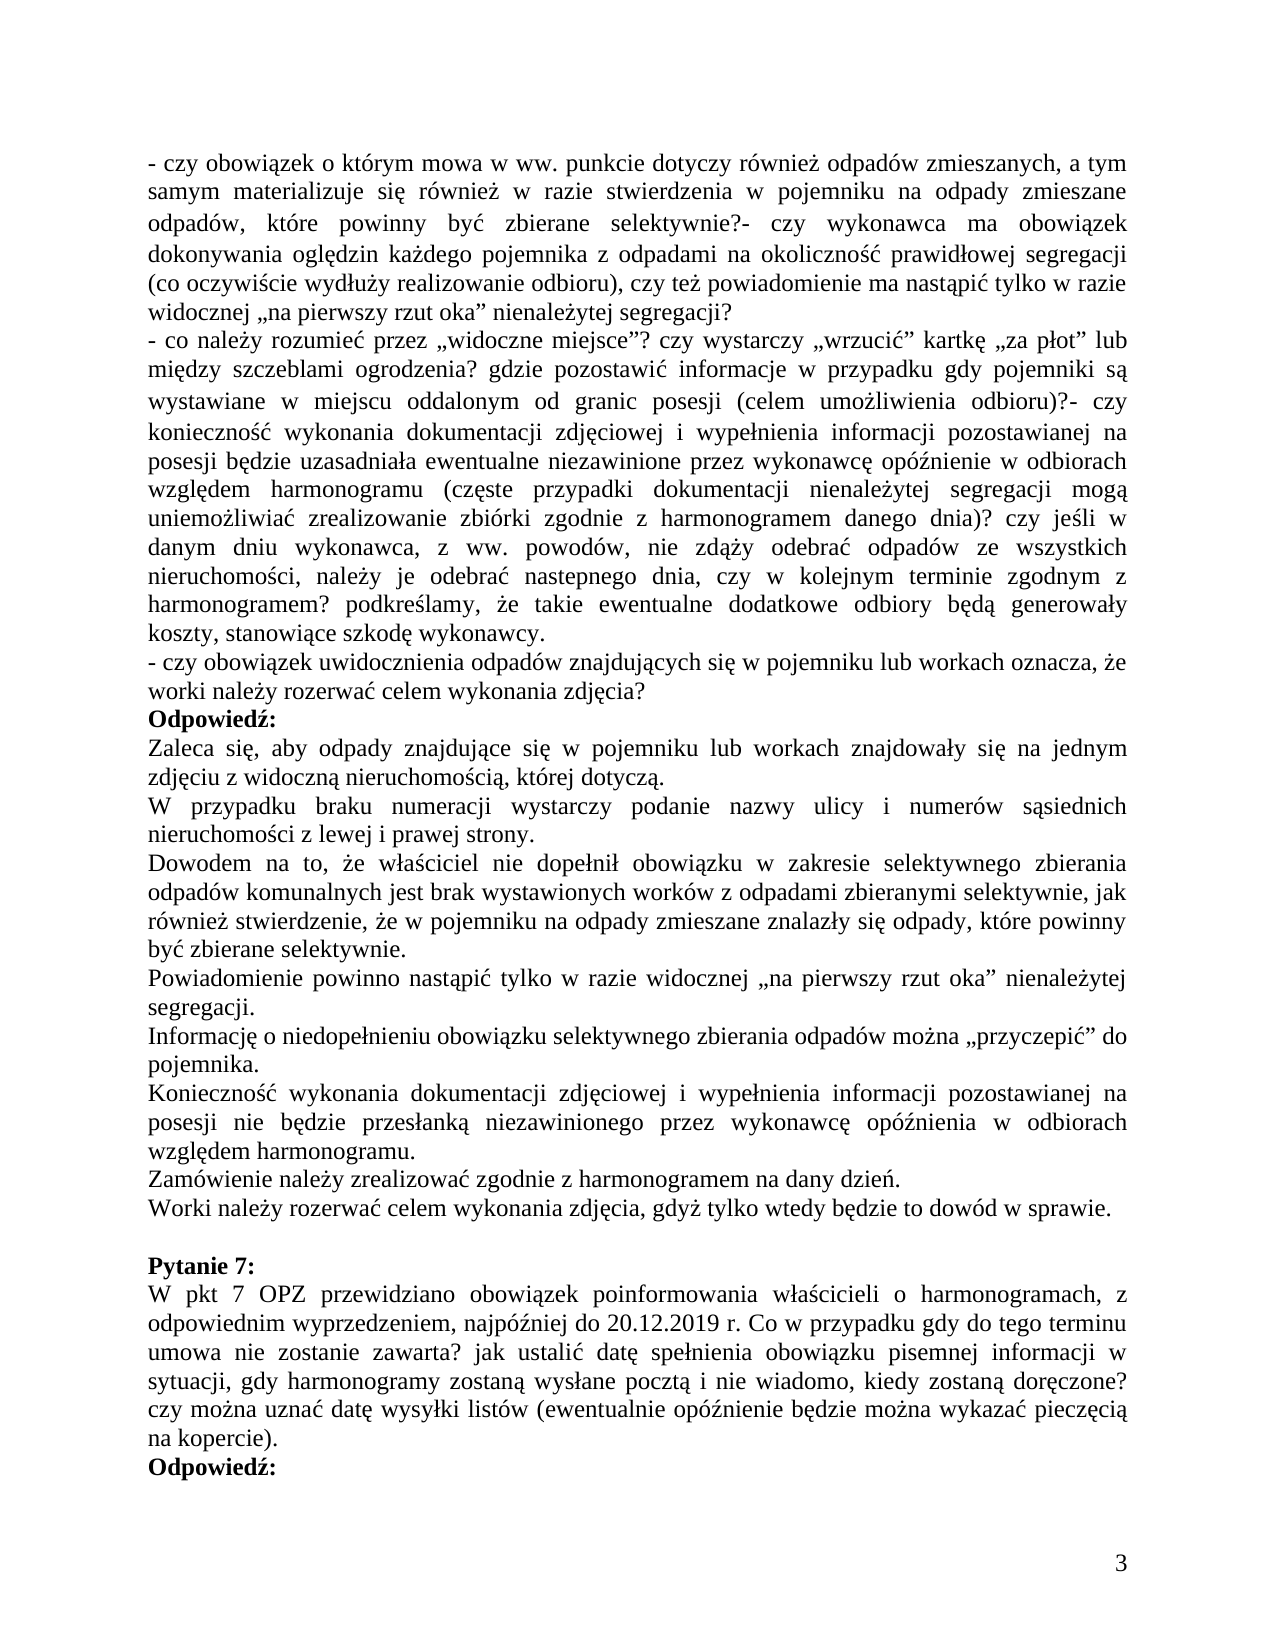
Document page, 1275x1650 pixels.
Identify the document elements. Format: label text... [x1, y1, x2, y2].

text Odpowiedź: [148, 704, 1127, 733]
text Konieczność wykonania dokumentacji zdjęciowej i wypełnienia informacji pozostawianej na posesji nie będzie przesłanką niezawinionego przez wykonawcę opóźnienia w odbiorach względem harmonogramu. [148, 1078, 1127, 1164]
text Dowodem na to, że właściciel nie dopełnił obowiązku w zakresie selektywnego zbierania odpadów komunalnych jest brak wystawionych worków z odpadami zbieranymi selektywnie, jak również stwierdzenie, że w pojemniku na odpady zmieszane znalazły się odpady, które powinny być zbierane selektywnie. [148, 848, 1127, 963]
text Powiadomienie powinno nastąpić tylko w razie widocznej „na pierwszy rzut oka” nienależytej segregacji. [148, 963, 1127, 1021]
text - czy obowiązek o którym mowa w ww. punkcie dotyczy również odpadów zmieszanych, a tym samym materializuje się również w razie stwierdzenia w pojemniku na odpady zmieszane odpadów, które powinny być zbierane selektywnie? - czy wykonawca ma obowiązek dokonywania oględzin każdego pojemnika z odpadami na okoliczność prawidłowej segregacji (co oczywiście wydłuży realizowanie odbioru), czy też powiadomienie ma nastąpić tylko w razie widocznej „na pierwszy rzut oka” nienależytej segregacji? [148, 148, 1127, 325]
text W pkt 7 OPZ przewidziano obowiązek poinformowania właścicieli o harmonogramach, z odpowiednim wyprzedzeniem, najpóźniej do 20.12.2019 r. Co w przypadku gdy do tego terminu umowa nie zostanie zawarta? jak ustalić datę spełnienia obowiązku pisemnej informacji w sytuacji, gdy harmonogramy zostaną wysłane pocztą i nie wiadomo, kiedy zostaną doręczone? czy można uznać datę wysyłki listów (ewentualnie opóźnienie będzie można wykazać pieczęcią na kopercie). [148, 1279, 1127, 1452]
text - czy obowiązek uwidocznienia odpadów znajdujących się w pojemniku lub workach oznacza, że worki należy rozerwać celem wykonania zdjęcia? [148, 647, 1127, 704]
text Informację o niedopełnieniu obowiązku selektywnego zbierania odpadów można „przyczepić” do pojemnika. [148, 1021, 1127, 1078]
text Pytanie 7: [148, 1251, 1127, 1279]
text Odpowiedź: [148, 1452, 1127, 1481]
text Zamówienie należy zrealizować zgodnie z harmonogramem na dany dzień. [148, 1164, 1127, 1193]
text Worki należy rozerwać celem wykonania zdjęcia, gdyż tylko wtedy będzie to dowód w sprawie. [148, 1193, 1127, 1222]
text - co należy rozumieć przez „widoczne miejsce”? czy wystarczy „wrzucić” kartkę „za płot” lub między szczeblami ogrodzenia? gdzie pozostawić informacje w przypadku gdy pojemniki są wystawiane w miejscu oddalonym od granic posesji (celem umożliwienia odbioru)? - czy konieczność wykonania dokumentacji zdjęciowej i wypełnienia informacji pozostawianej na posesji będzie uzasadniała ewentualne niezawinione przez wykonawcę opóźnienie w odbiorach względem harmonogramu (częste przypadki dokumentacji nienależytej segregacji mogą uniemożliwiać zrealizowanie zbiórki zgodnie z harmonogramem danego dnia)? czy jeśli w danym dniu wykonawca, z ww. powodów, nie zdąży odebrać odpadów ze wszystkich nieruchomości, należy je odebrać nastepnego dnia, czy w kolejnym terminie zgodnym z harmonogramem? podkreślamy, że takie ewentualne dodatkowe odbiory będą generowały koszty, stanowiące szkodę wykonawcy. [148, 325, 1127, 647]
text W przypadku braku numeracji wystarczy podanie nazwy ulicy i numerów sąsiednich nieruchomości z lewej i prawej strony. [148, 791, 1127, 848]
text Zaleca się, aby odpady znajdujące się w pojemniku lub workach znajdowały się na jednym zdjęciu z widoczną nieruchomością, której dotyczą. [148, 733, 1127, 791]
